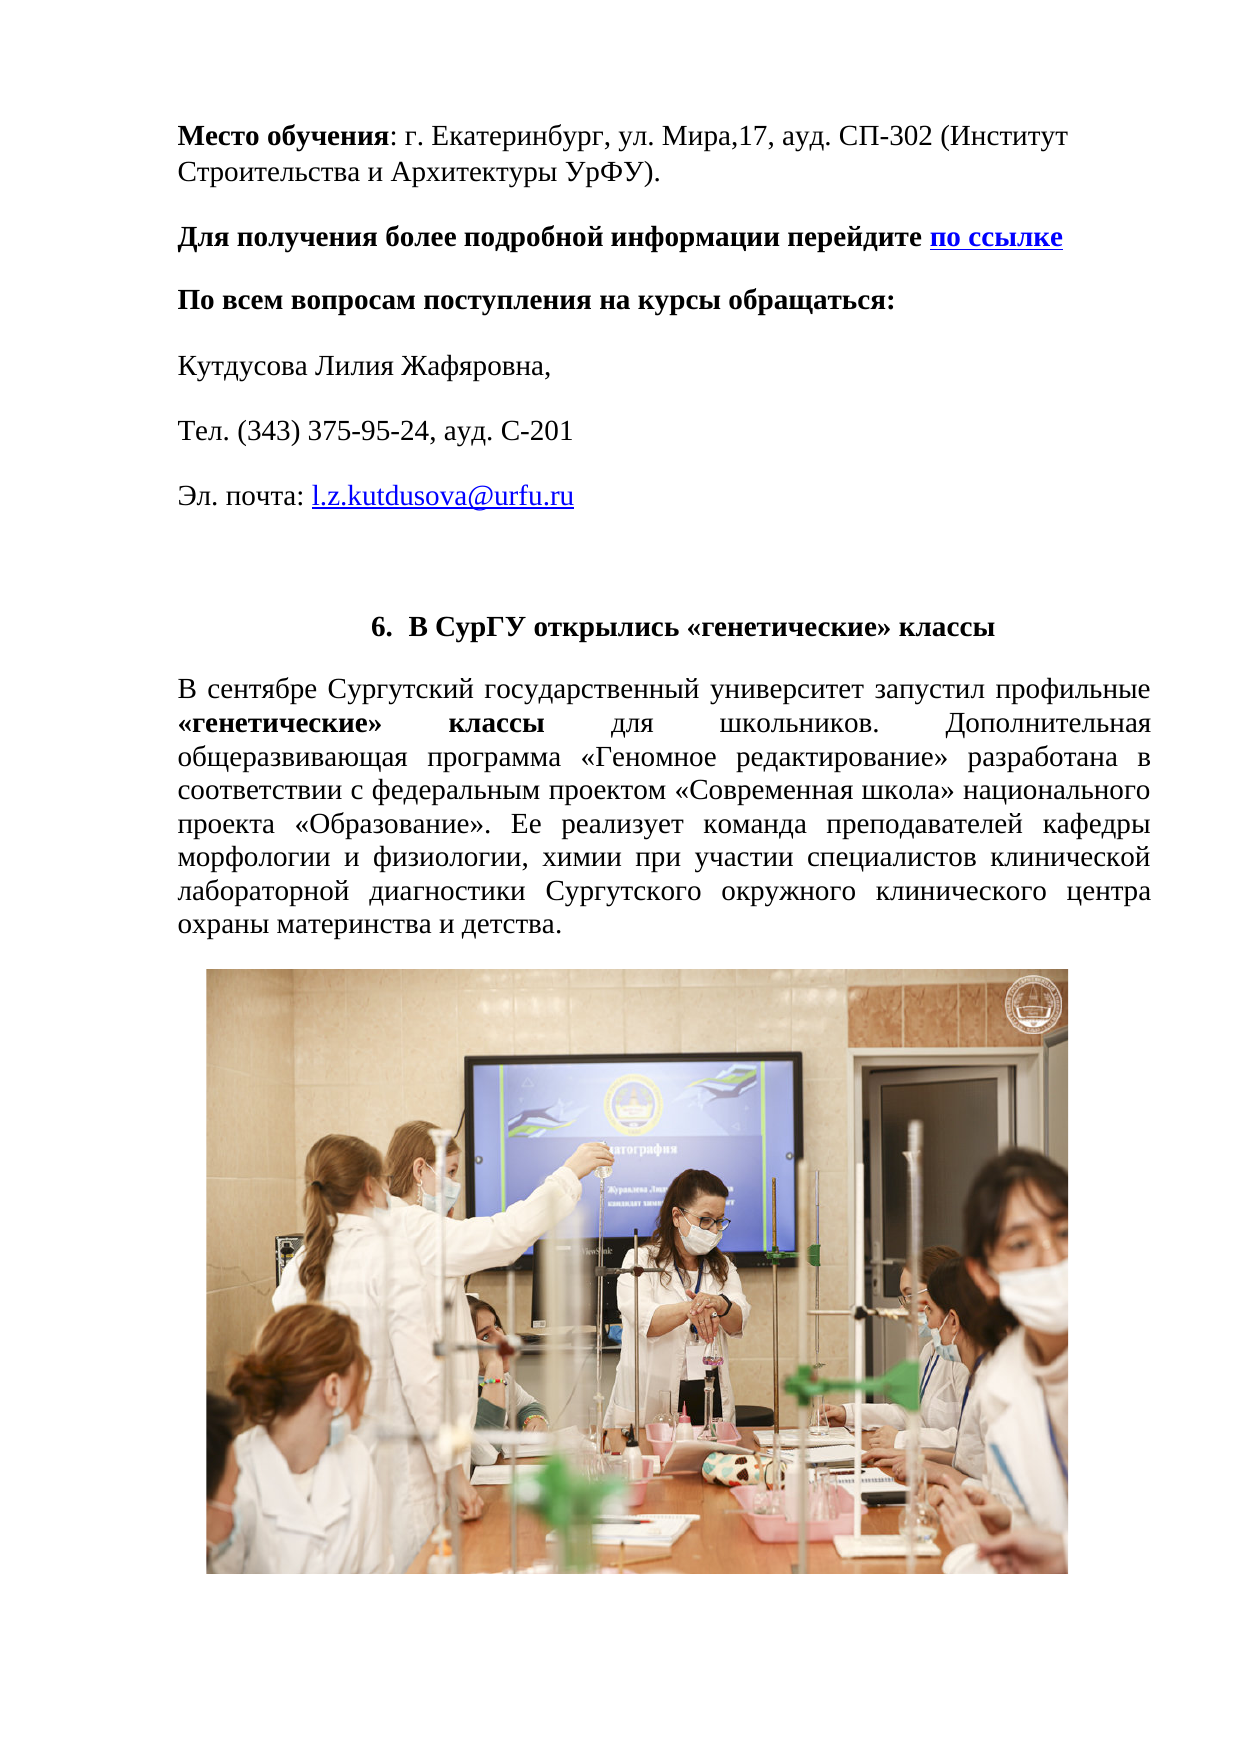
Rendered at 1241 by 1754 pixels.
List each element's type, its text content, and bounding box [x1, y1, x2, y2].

text Эл. почта: l.z.kutdusova@urfu.ru [177, 478, 1152, 512]
subtitle В СурГУ открылись «генетические» классы [215, 609, 1152, 642]
text В сентябре Сургутский государственный университет запустил профильные «генетические» классы для школьников. Дополнительная общеразвивающая программа «Геномное редактирование» разработана в соответствии с федеральным проектом «Современная школа» национального проекта «Образование». Ее реализует команда преподавателей кафедры морфологии и физиологии, химии при участии специалистов клинической лабораторной диагностики Сургутского окружного клинического центра охраны материнства и детства. [177, 672, 1152, 940]
text Тел. (343) 375-95-24, ауд. С-201 [177, 413, 1152, 446]
picture [206, 969, 1069, 1574]
text Для получения более подробной информации перейдите по ссылке [177, 219, 1152, 253]
text Кутдусова Лилия Жафяровна, [177, 348, 1152, 381]
text Место обучения: г. Екатеринбург, ул. Мира,17, ауд. СП-302 (Институт Строительства и Архитектуры УрФУ). [177, 118, 1152, 188]
text По всем вопросам поступления на курсы обращаться: [177, 282, 1152, 316]
